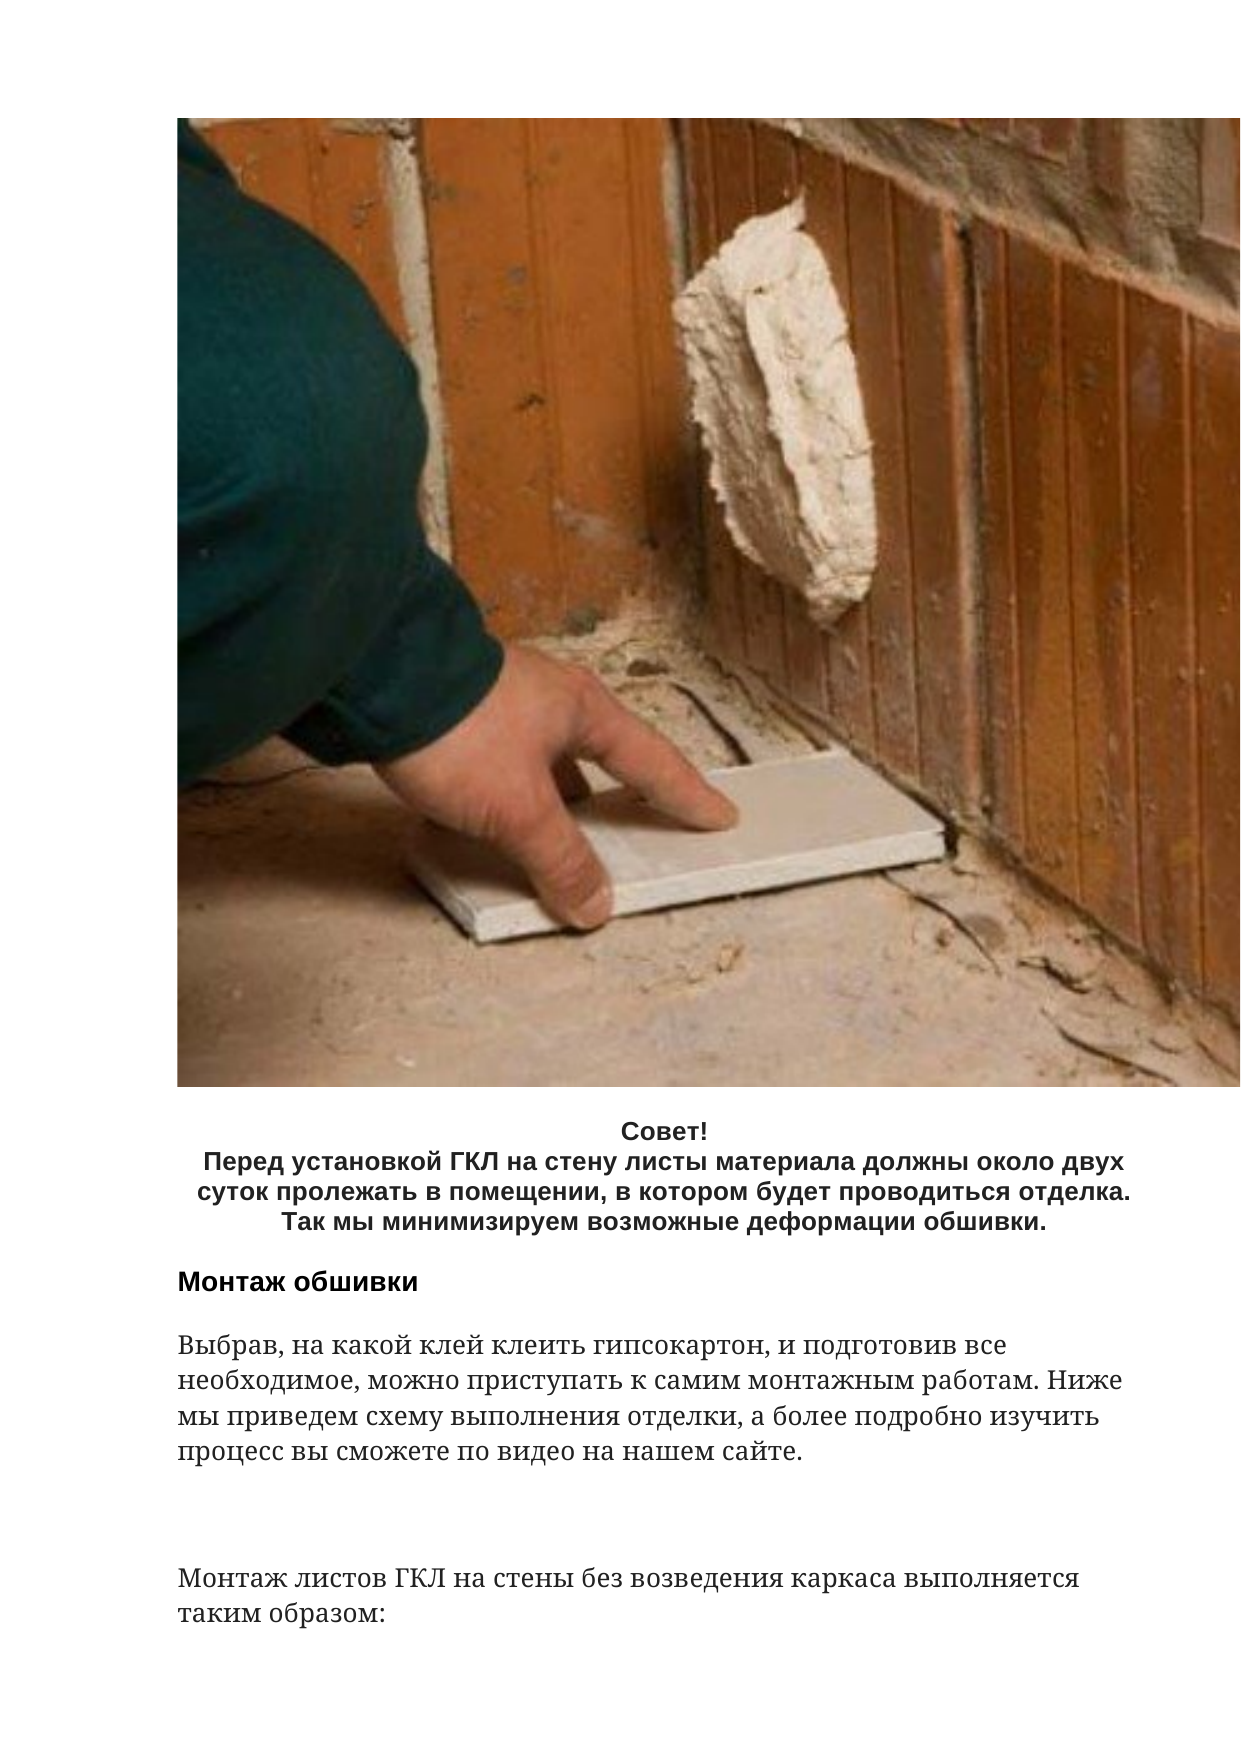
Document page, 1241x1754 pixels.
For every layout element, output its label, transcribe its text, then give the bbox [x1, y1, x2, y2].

text Монтаж листов ГКЛ на стены без возведения каркаса выполняется таким образом: [177, 1559, 1152, 1630]
picture [177, 118, 1241, 1087]
text Выбрав, на какой клей клеить гипсокартон, и подготовив все необходимое, можно приступать к самим монтажным работам. Ниже мы приведем схему выполнения отделки, а более подробно изучить процесс вы сможете по видео на нашем сайте. [177, 1326, 1152, 1468]
subtitle Монтаж обшивки [177, 1265, 1152, 1297]
text Совет! Перед установкой ГКЛ на стену листы материала должны около двух суток пролежать в помещении, в котором будет проводиться отделка. Так мы минимизируем возможные деформации обшивки. [177, 1116, 1152, 1236]
